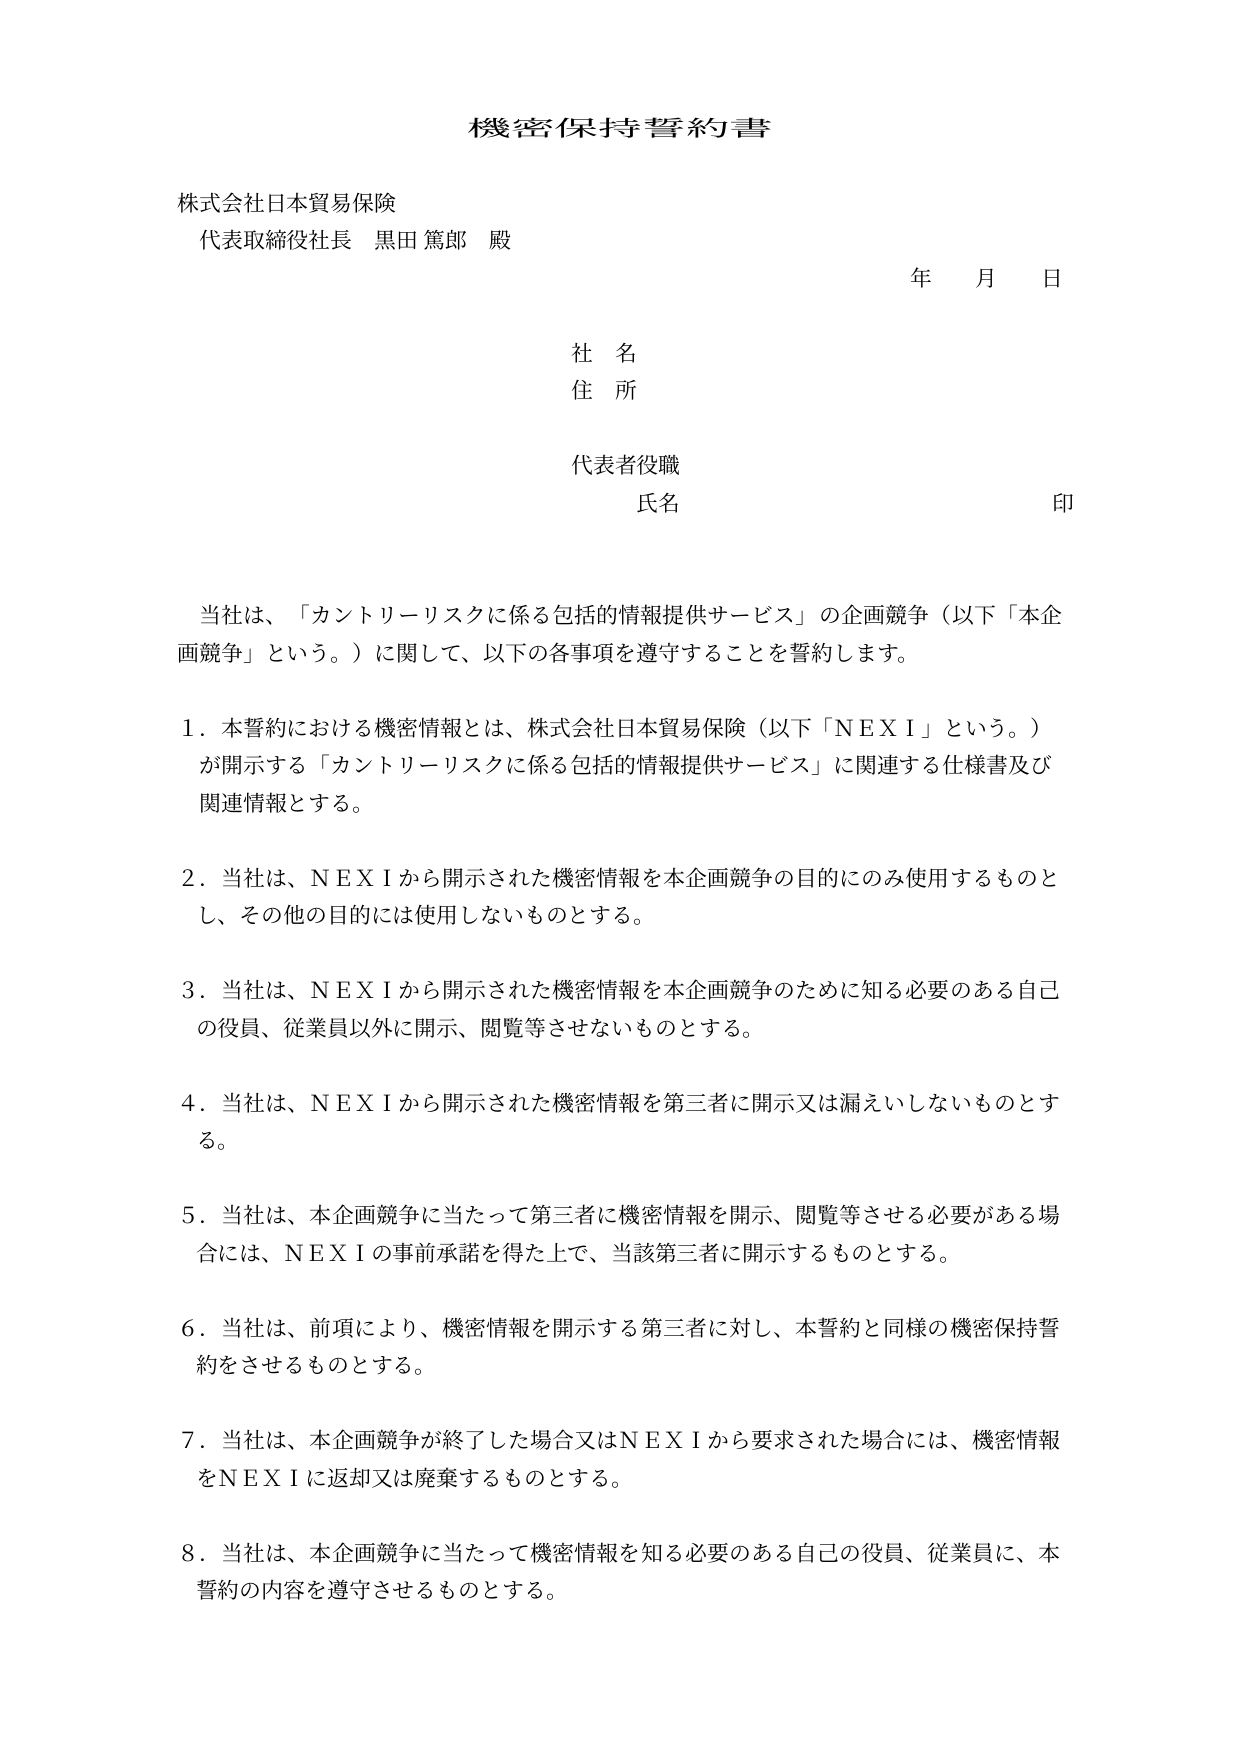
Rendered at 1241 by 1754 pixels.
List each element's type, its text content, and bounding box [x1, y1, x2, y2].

text ４．当社は、ＮＥＸＩから開示された機密情報を第三者に開示又は漏えいしないものとする。 [177, 1083, 1063, 1158]
text ３．当社は、ＮＥＸＩから開示された機密情報を本企画競争のために知る必要のある自己の役員、従業員以外に開示、閲覧等させないものとする。 [177, 971, 1063, 1046]
text 株式会社日本貿易保険 [177, 183, 1063, 221]
text 代表者役職 [571, 446, 1077, 483]
text 機密保持誓約書 [177, 108, 1063, 146]
text 氏名 印 [571, 483, 1077, 521]
text 当社は、「カントリーリスクに係る包括的情報提供サービス」の企画競争（以下「本企画競争」という。）に関して、以下の各事項を遵守することを誓約します。 [177, 596, 1063, 671]
text ６．当社は、前項により、機密情報を開示する第三者に対し、本誓約と同様の機密保持誓約をさせるものとする。 [177, 1308, 1063, 1383]
text ８．当社は、本企画競争に当たって機密情報を知る必要のある自己の役員、従業員に、本誓約の内容を遵守させるものとする。 [177, 1533, 1063, 1608]
text ７．当社は、本企画競争が終了した場合又はＮＥＸＩから要求された場合には、機密情報をＮＥＸＩに返却又は廃棄するものとする。 [177, 1421, 1063, 1496]
text 年 月 日 [177, 258, 1063, 296]
text １．本誓約における機密情報とは、株式会社日本貿易保険（以下「ＮＥＸＩ」という。）が開示する「カントリーリスクに係る包括的情報提供サービス」に関連する仕様書及び関連情報とする。 [177, 708, 1063, 821]
text 社 名 [571, 333, 1063, 371]
text 住 所 [571, 371, 1063, 408]
text 代表取締役社長 黒田 篤郎 殿 [177, 221, 1063, 258]
text ５．当社は、本企画競争に当たって第三者に機密情報を開示、閲覧等させる必要がある場合には、ＮＥＸＩの事前承諾を得た上で、当該第三者に開示するものとする。 [177, 1196, 1063, 1271]
text ２．当社は、ＮＥＸＩから開示された機密情報を本企画競争の目的にのみ使用するものとし、その他の目的には使用しないものとする。 [177, 858, 1063, 933]
